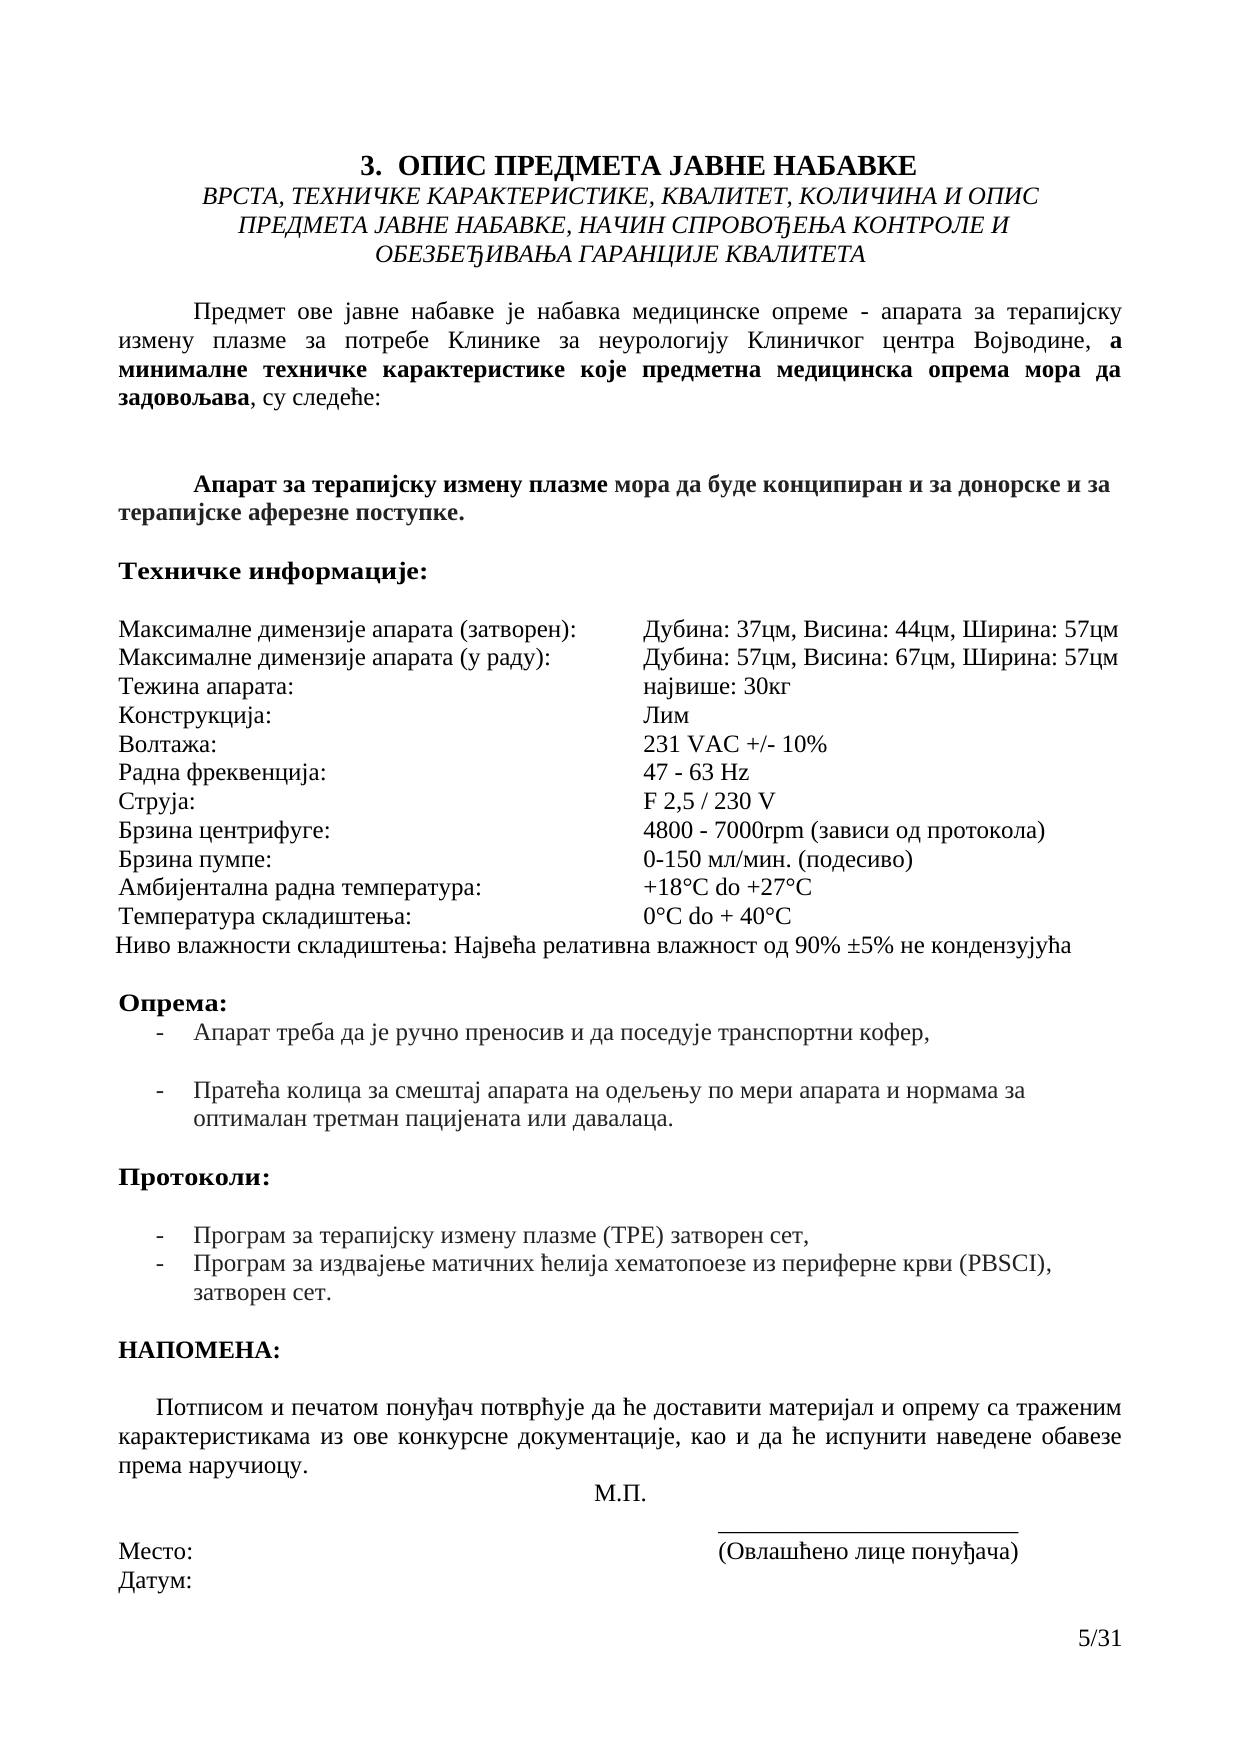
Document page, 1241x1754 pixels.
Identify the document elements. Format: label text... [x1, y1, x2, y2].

text Температура складиштења: 0°C do + 40°C [118, 901, 1122, 930]
text Волтажа: 231 VAC +/- 10% [118, 729, 1122, 757]
text M.П. [118, 1478, 1122, 1507]
text Ниво влажности складиштења: Највећа релативна влажност од 90% ±5% не кондензујућа [109, 930, 1122, 959]
text НАПОМЕНА: [118, 1335, 1122, 1363]
text ОБЕЗБЕЂИВАЊА ГАРАНЦИЈЕ КВАЛИТЕТА [118, 239, 1122, 267]
text Апарат за терапијску измену плазме мора да буде конципиран и за донорске и за терапијске аферезне поступке. [118, 469, 1122, 526]
text Протоколи: [118, 1161, 1122, 1191]
text Датум: [118, 1565, 1122, 1593]
text Конструкција: Лим [118, 700, 1122, 729]
list Апарат треба да је ручно преносив и да поседује транспортни кофер, [156, 1017, 1122, 1046]
text Струја: F 2,5 / 230 V [118, 786, 1122, 815]
text Брзина центрифуге: 4800 - 7000rpm (зависи од протокола) [118, 815, 1122, 844]
text Брзина пумпе: 0-150 мл/мин. (подесиво) [118, 844, 1122, 872]
list Програм за издвајење матичних ћелија хематопоезе из периферне крви (PBSCI), затворен сет. [156, 1248, 1122, 1306]
text Максималне димензије апарата (затворен): Дубина: 37цм, Висина: 44цм, Ширина: 57цм [118, 614, 1122, 642]
list Програм за терапијску измену плазме (TPE) затворен сет, [156, 1220, 1122, 1248]
text Максималне димензије апарата (у раду): Дубина: 57цм, Висина: 67цм, Ширина: 57цм [118, 642, 1122, 671]
text ПРЕДМЕТА ЈАВНЕ НАБАВКЕ, НАЧИН СПРОВОЂЕЊА КОНТРОЛЕ И [118, 210, 1122, 239]
text ________________________ [643, 1507, 1122, 1536]
text Опрема: [118, 987, 1122, 1017]
text Тежина апарата: највише: 30кг [118, 671, 1122, 700]
text Амбијентална радна температура: +18°C do +27°C [118, 872, 1122, 901]
text Потписом и печатом понуђач потврћује да ће доставити материјал и опрему са траженим карактеристикама из ове конкурсне документације, као и да ће испунити наведене обавезе према наручиоцу. [118, 1392, 1122, 1478]
text Предмет ове јавне набавке је набавка медицинске опреме - апарата за терапијску измену плазме за потребе Клинике за неурологију Клиничког центра Војводине, а минималне техничке карактеристике које предметна медицинска опрема мора да задовољава, су следеће: [118, 296, 1122, 411]
text Место: (Овлашћено лице понуђача) [118, 1536, 1122, 1565]
list Пратећа колица за смештај апарата на одељењу по мери апарата и нормама за оптималан третман пацијената или давалаца. [156, 1075, 1122, 1132]
subtitle ОПИС ПРЕДМЕТА ЈАВНЕ НАБАВКЕ [156, 148, 1122, 181]
text ВРСТА, ТЕХНИЧКЕ КАРАКТЕРИСТИКЕ, КВАЛИТЕТ, КОЛИЧИНА И ОПИС [118, 181, 1122, 210]
text Техничке информације: [118, 555, 1122, 585]
text Радна фреквенција: 47 - 63 Hz [118, 757, 1122, 786]
